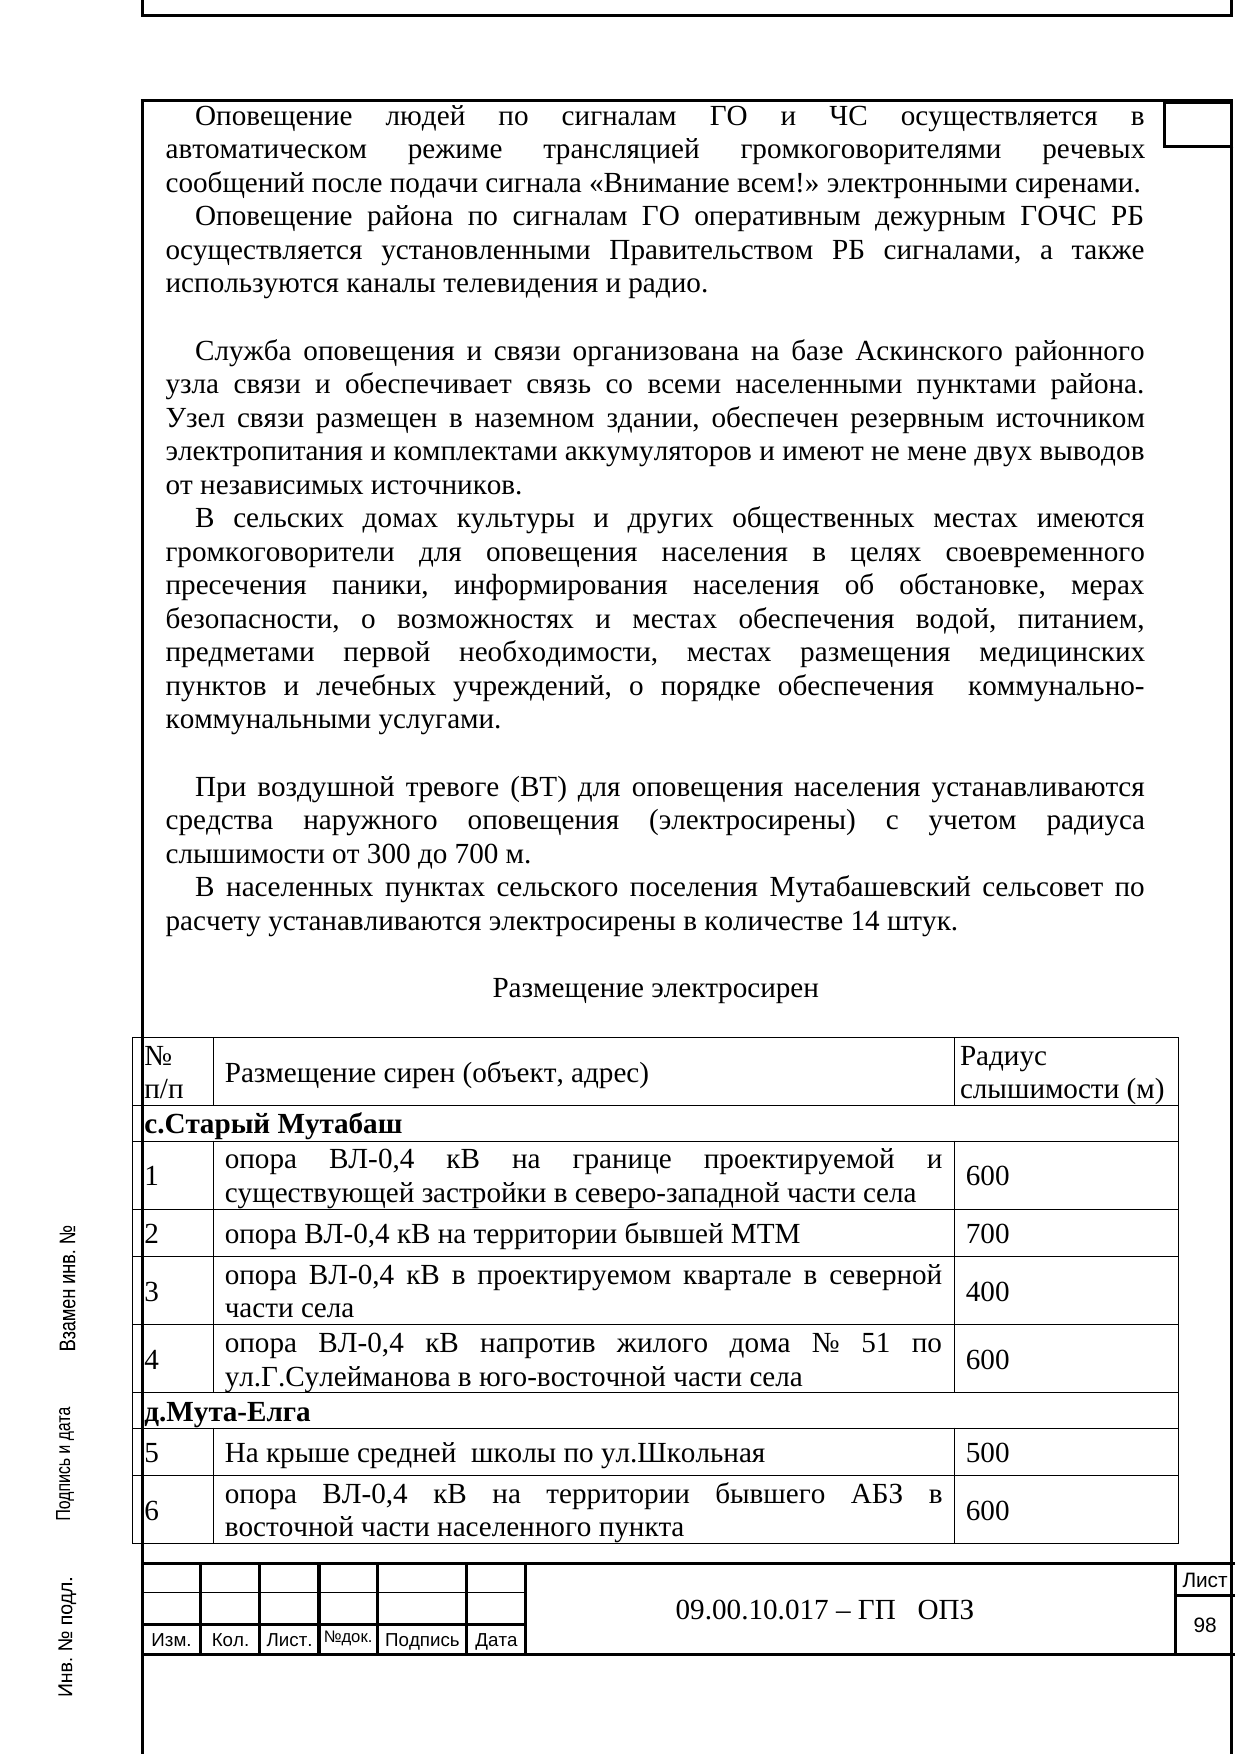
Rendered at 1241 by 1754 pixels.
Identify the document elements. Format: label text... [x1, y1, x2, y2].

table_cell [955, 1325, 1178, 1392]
text Оповещение людей по сигналам ГО и ЧС осуществляется в автоматическом режиме трансляцией громкоговорителями речевых сообщений после подачи сигнала «Внимание всем!» электронными сиренами. [165, 98, 1146, 198]
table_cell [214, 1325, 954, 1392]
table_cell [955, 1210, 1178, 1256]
text Размещение электросирен [142, 970, 1169, 1003]
text В сельских домах культуры и других общественных местах имеются громкоговорители для оповещения населения в целях своевременного пресечения паники, информирования населения об обстановке, мерах безопасности, о возможностях и местах обеспечения водой, питанием, предметами первой необходимости, местах размещения медицинских пунктов и лечебных учреждений, о порядке обеспечения коммунально-коммунальными услугами. [165, 500, 1146, 735]
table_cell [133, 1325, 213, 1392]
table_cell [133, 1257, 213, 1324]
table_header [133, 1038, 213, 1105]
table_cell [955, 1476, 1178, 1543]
text В населенных пунктах сельского поселения Мутабашевский сельсовет по расчету устанавливаются электросирены в количестве 14 штук. [165, 869, 1146, 936]
text При воздушной тревоге (ВТ) для оповещения населения устанавливаются средства наружного оповещения (электросирены) с учетом радиуса слышимости от 300 до . [165, 769, 1146, 869]
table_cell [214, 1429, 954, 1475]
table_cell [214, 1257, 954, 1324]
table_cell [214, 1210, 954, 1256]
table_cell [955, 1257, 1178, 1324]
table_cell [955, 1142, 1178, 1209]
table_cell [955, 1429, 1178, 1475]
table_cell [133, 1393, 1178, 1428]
text Служба оповещения и связи организована на базе Аскинского районного узла связи и обеспечивает связь со всеми населенными пунктами района. Узел связи размещен в наземном здании, обеспечен резервным источником электропитания и комплектами аккумуляторов и имеют не мене двух выводов от независимых источников. [165, 333, 1146, 500]
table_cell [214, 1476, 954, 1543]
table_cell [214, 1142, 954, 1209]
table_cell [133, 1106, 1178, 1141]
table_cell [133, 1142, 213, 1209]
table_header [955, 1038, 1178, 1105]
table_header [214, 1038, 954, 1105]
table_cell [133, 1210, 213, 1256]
text Оповещение района по сигналам ГО оперативным дежурным ГОЧС РБ осуществляется установленными Правительством РБ сигналами, а также используются каналы телевидения и радио. [165, 198, 1146, 299]
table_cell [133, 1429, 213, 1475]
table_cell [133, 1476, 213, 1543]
